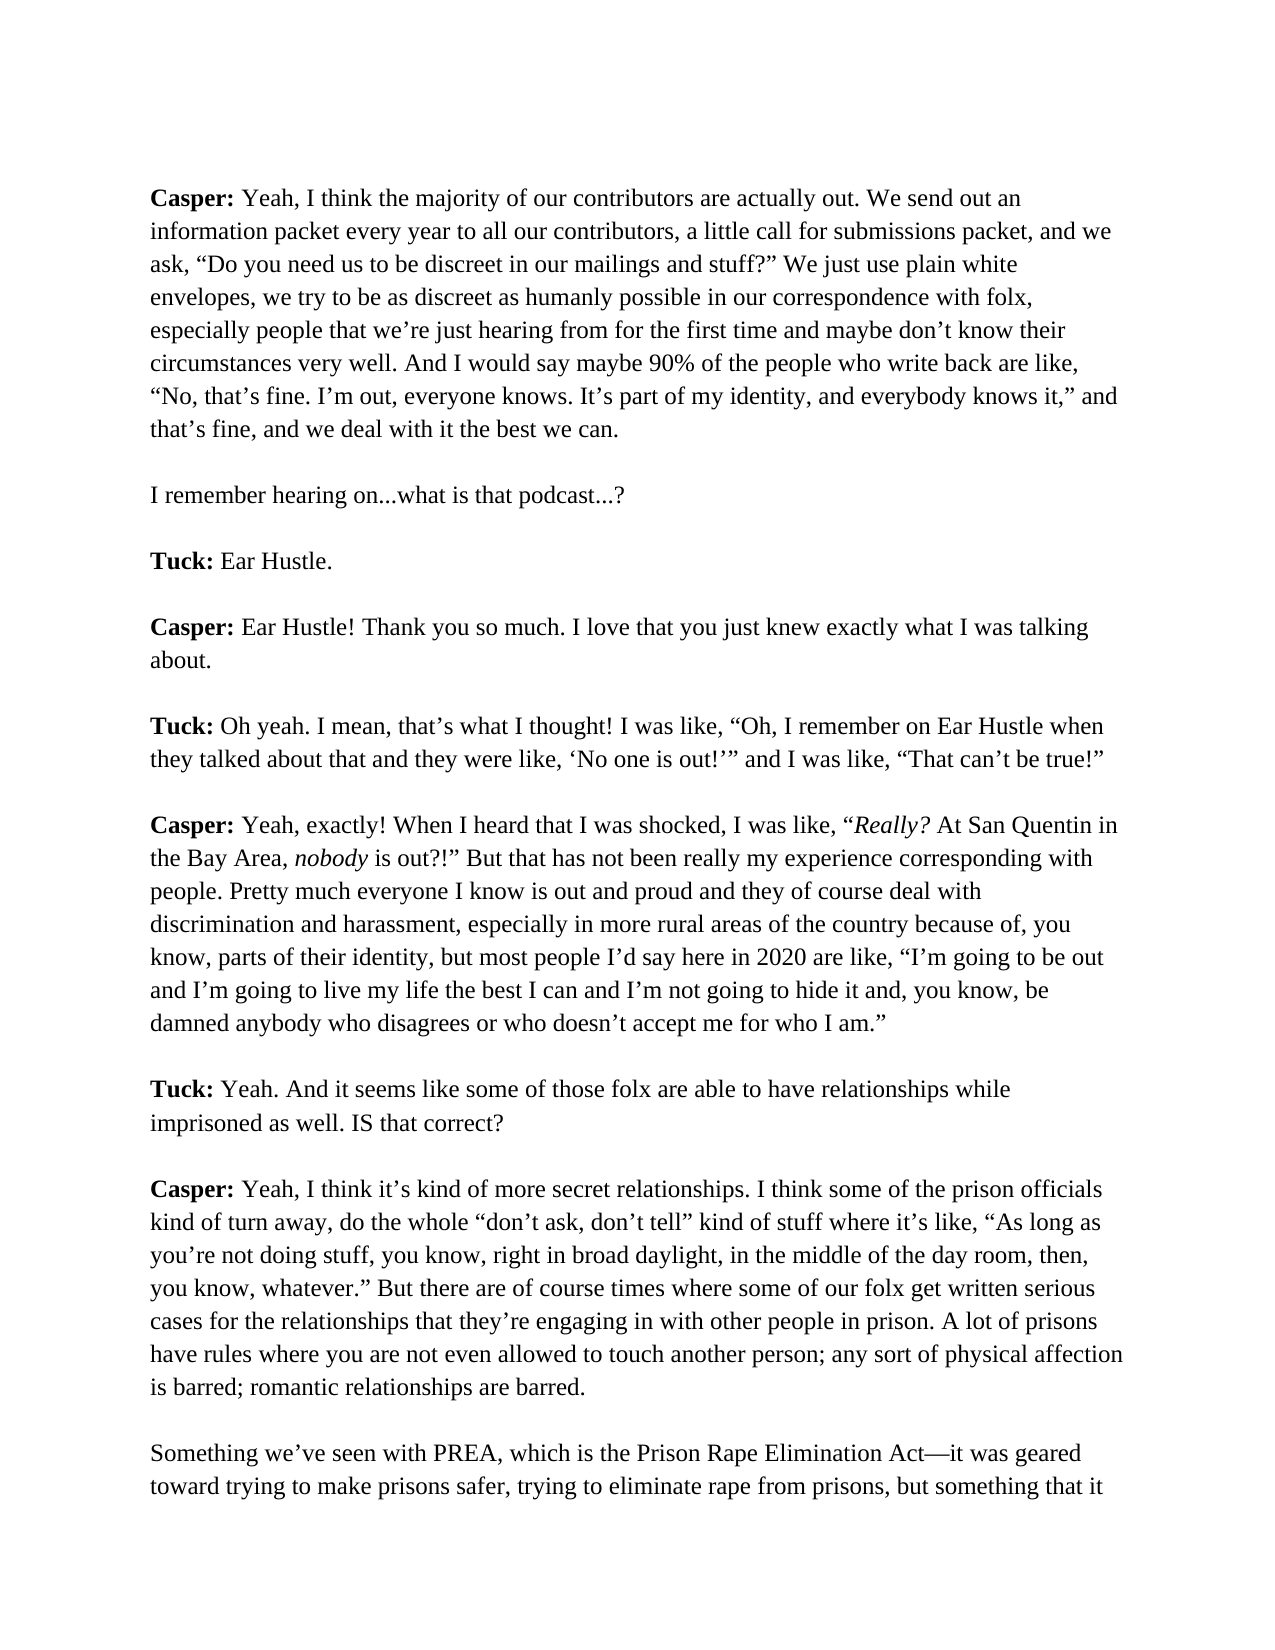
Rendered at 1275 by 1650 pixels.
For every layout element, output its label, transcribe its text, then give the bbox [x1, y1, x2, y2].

text Casper: Yeah, I think it’s kind of more secret relationships. I think some of the prison officials kind of turn away, do the whole “don’t ask, don’t tell” kind of stuff where it’s like, “As long as you’re not doing stuff, you know, right in broad daylight, in the middle of the day room, then, you know, whatever.” But there are of course times where some of our folx get written serious cases for the relationships that they’re engaging in with other people in prison. A lot of prisons have rules where you are not even allowed to touch another person; any sort of physical affection is barred; romantic relationships are barred. [150, 1174, 1125, 1401]
text Casper: Ear Hustle! Thank you so much. I love that you just knew exactly what I was talking about. [150, 612, 1125, 674]
text Casper: Yeah, I think the majority of our contributors are actually out. We send out an information packet every year to all our contributors, a little call for submissions packet, and we ask, “Do you need us to be discreet in our mailings and stuff?” We just use plain white envelopes, we try to be as discreet as humanly possible in our correspondence with folx, especially people that we’re just hearing from for the first time and maybe don’t know their circumstances very well. And I would say maybe 90% of the people who write back are like, “No, that’s fine. I’m out, everyone knows. It’s part of my identity, and everybody knows it,” and that’s fine, and we deal with it the best we can. [150, 183, 1125, 443]
text Casper: Yeah, exactly! When I heard that I was shocked, I was like, “Really? At San Quentin in the Bay Area, nobody is out?!” But that has not been really my experience corresponding with people. Pretty much everyone I know is out and proud and they of course deal with discrimination and harassment, especially in more rural areas of the country because of, you know, parts of their identity, but most people I’d say here in 2020 are like, “I’m going to be out and I’m going to live my life the best I can and I’m not going to hide it and, you know, be damned anybody who disagrees or who doesn’t accept me for who I am.” [150, 810, 1125, 1037]
text Tuck: Ear Hustle. [150, 546, 1125, 575]
text Tuck: Yeah. And it seems like some of those folx are able to have relationships while imprisoned as well. IS that correct? [150, 1074, 1125, 1136]
text I remember hearing on...what is that podcast...? [150, 480, 1125, 509]
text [150, 1438, 1125, 1499]
text Tuck: Oh yeah. I mean, that’s what I thought! I was like, “Oh, I remember on Ear Hustle when they talked about that and they were like, ‘No one is out!’” and I was like, “That can’t be true!” [150, 711, 1125, 773]
